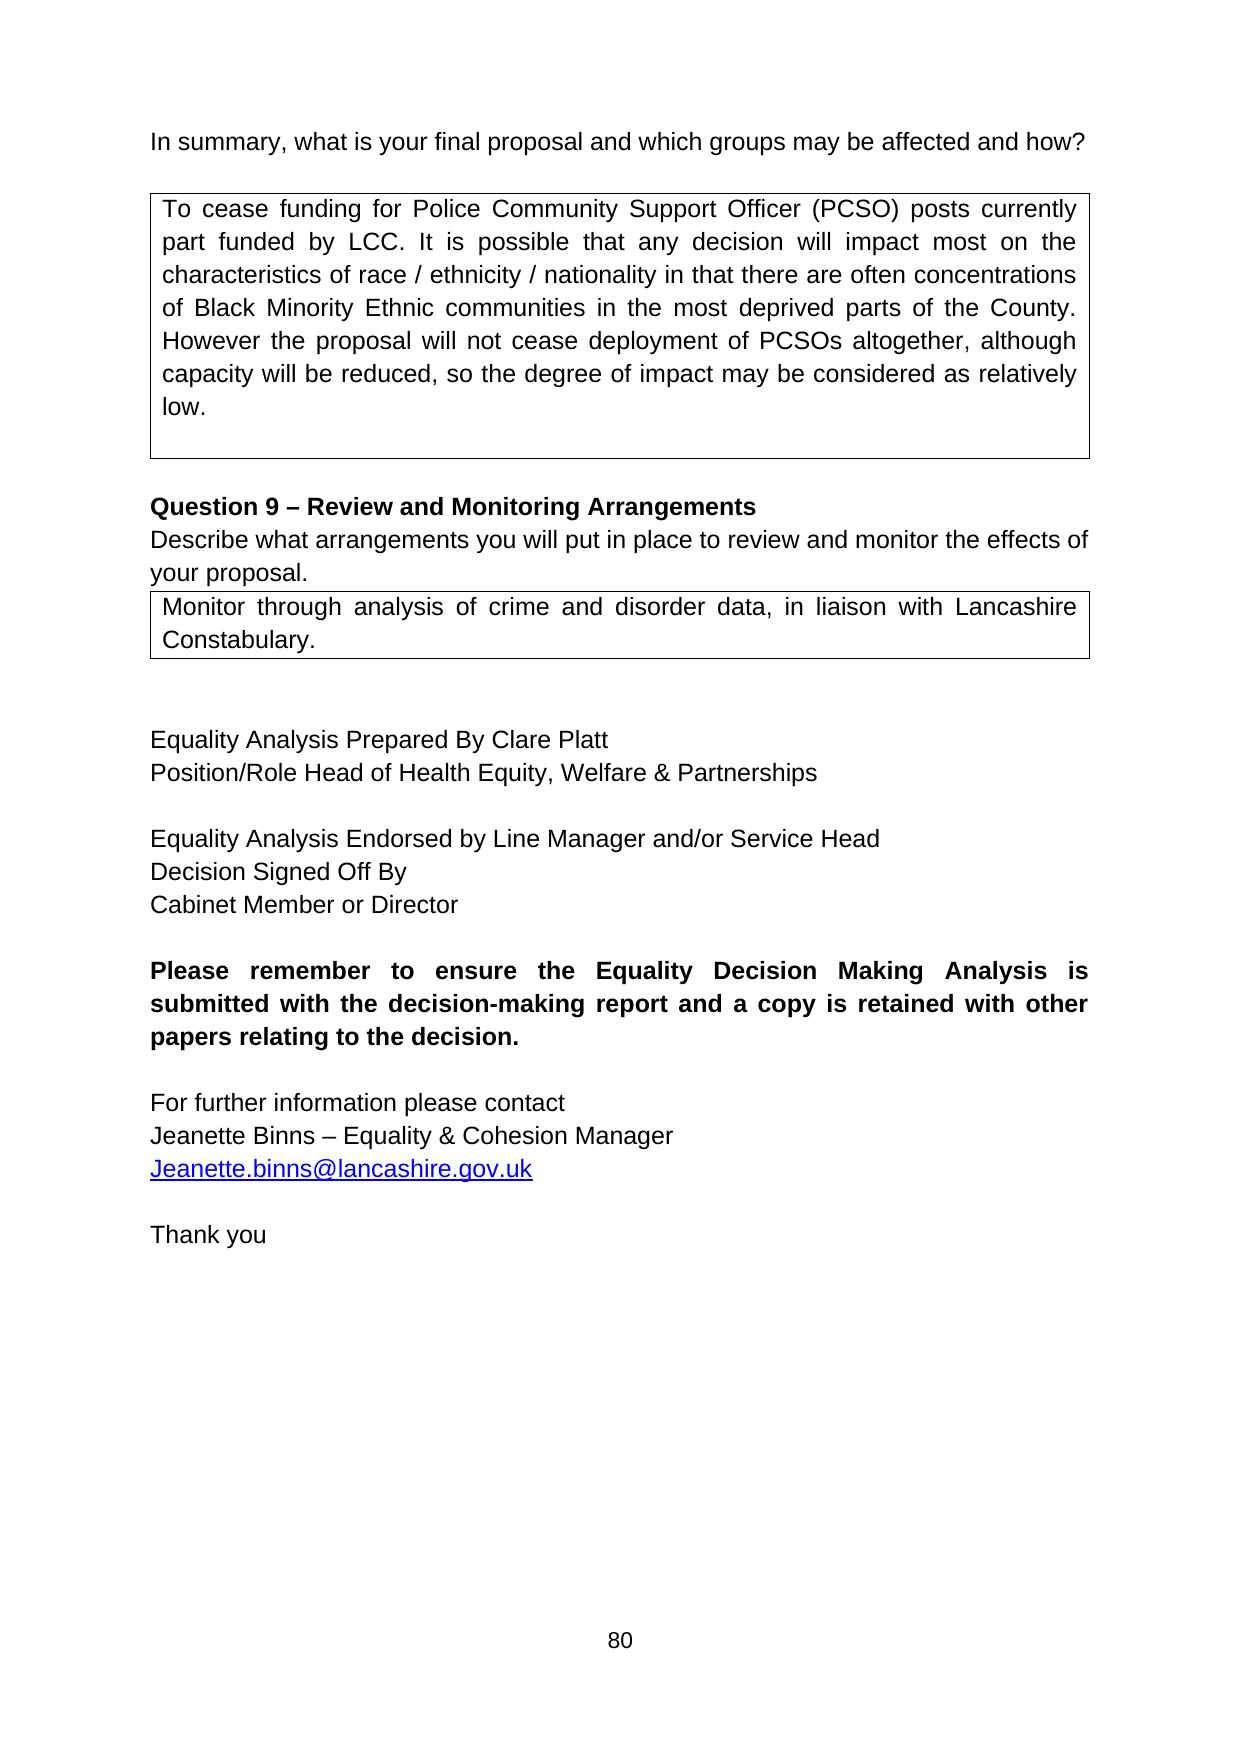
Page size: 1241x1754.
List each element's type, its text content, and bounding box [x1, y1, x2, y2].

text Equality Analysis Endorsed by Line Manager and/or Service Head [150, 824, 1090, 853]
text Cabinet Member or Director [150, 890, 1090, 919]
table_header To cease funding for Police Community Support Officer (PCSO) posts currently part funded by LCC. It is possible that any decision will impact most on the characteristics of race / ethnicity / nationality in that there are often concentrations of Black Minority Ethnic communities in the most deprived parts of the County. However the proposal will not cease deployment of PCSOs altogether, although capacity will be reduced, so the degree of impact may be considered as relatively low. [151, 194, 1089, 458]
text Jeanette.binns@lancashire.gov.uk [150, 1154, 1090, 1183]
text Describe what arrangements you will put in place to review and monitor the effects of your proposal. [150, 525, 1090, 587]
text Jeanette Binns – Equality & Cohesion Manager [150, 1121, 1090, 1150]
text In summary, what is your final proposal and which groups may be affected and how? [150, 127, 1090, 155]
text Please remember to ensure the Equality Decision Making Analysis is submitted with the decision-making report and a copy is retained with other papers relating to the decision. [150, 956, 1090, 1051]
text Thank you [150, 1220, 1090, 1249]
table_header Monitor through analysis of crime and disorder data, in liaison with Lancashire Constabulary. [151, 592, 1089, 658]
text Position/Role Head of Health Equity, Welfare & Partnerships [150, 758, 1090, 787]
text Equality Analysis Prepared By Clare Platt [150, 725, 1090, 754]
text Question 9 – Review and Monitoring Arrangements [150, 492, 1090, 521]
text For further information please contact [150, 1088, 1090, 1117]
text Decision Signed Off By [150, 857, 1090, 886]
